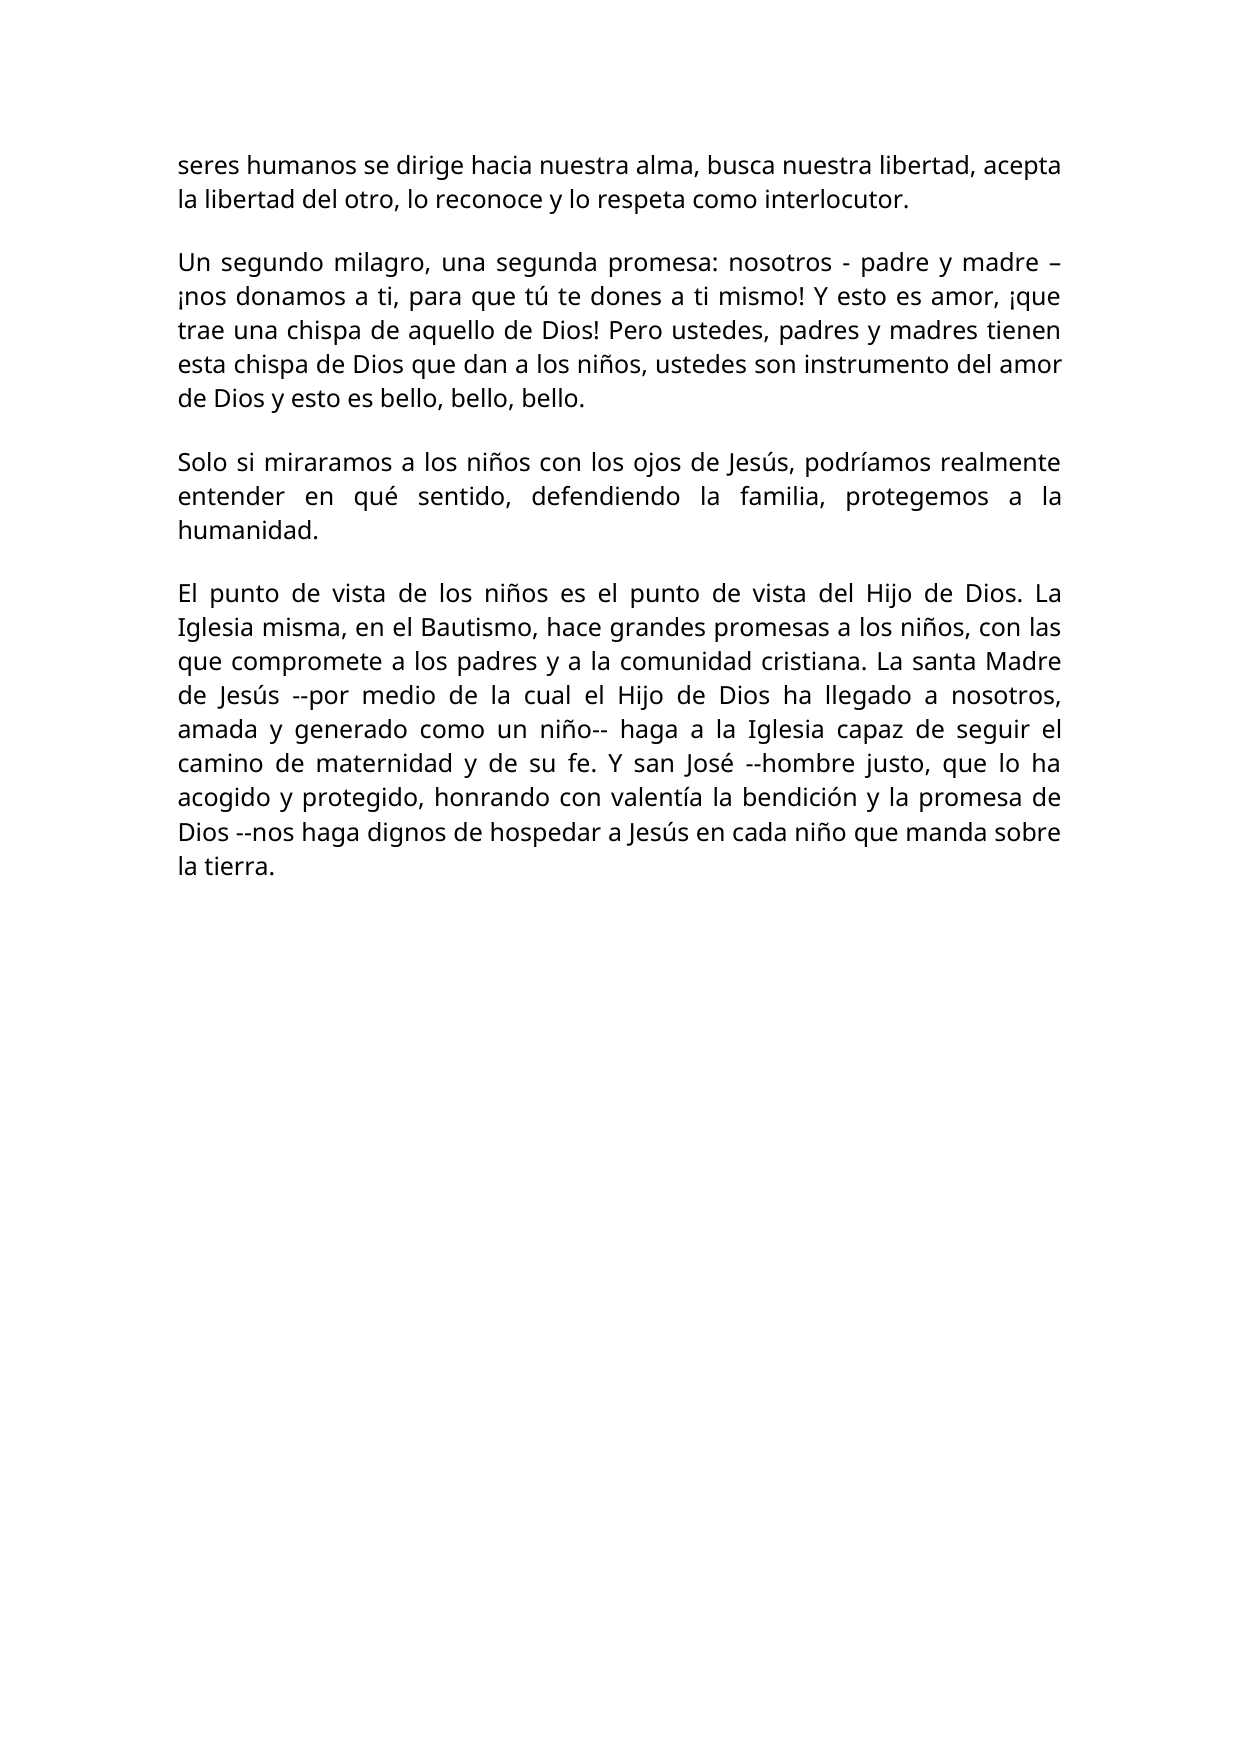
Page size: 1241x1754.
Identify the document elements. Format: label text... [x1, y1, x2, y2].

text El punto de vista de los niños es el punto de vista del Hijo de Dios. La Iglesia misma, en el Bautismo, hace grandes promesas a los niños, con las que compromete a los padres y a la comunidad cristiana. La santa Madre de Jesús --por medio de la cual el Hijo de Dios ha llegado a nosotros, amada y generado como un niño-- haga a la Iglesia capaz de seguir el camino de maternidad y de su fe. Y san José --hombre justo, que lo ha acogido y protegido, honrando con valentía la bendición y la promesa de Dios --nos haga dignos de hospedar a Jesús en cada niño que manda sobre la tierra. [177, 576, 1063, 882]
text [177, 148, 1063, 216]
text Un segundo milagro, una segunda promesa: nosotros - padre y madre – ¡nos donamos a ti, para que tú te dones a ti mismo! Y esto es amor, ¡que trae una chispa de aquello de Dios! Pero ustedes, padres y madres tienen esta chispa de Dios que dan a los niños, ustedes son instrumento del amor de Dios y esto es bello, bello, bello. [177, 245, 1063, 415]
text Solo si miraramos a los niños con los ojos de Jesús, podríamos realmente entender en qué sentido, defendiendo la familia, protegemos a la humanidad. [177, 444, 1063, 547]
